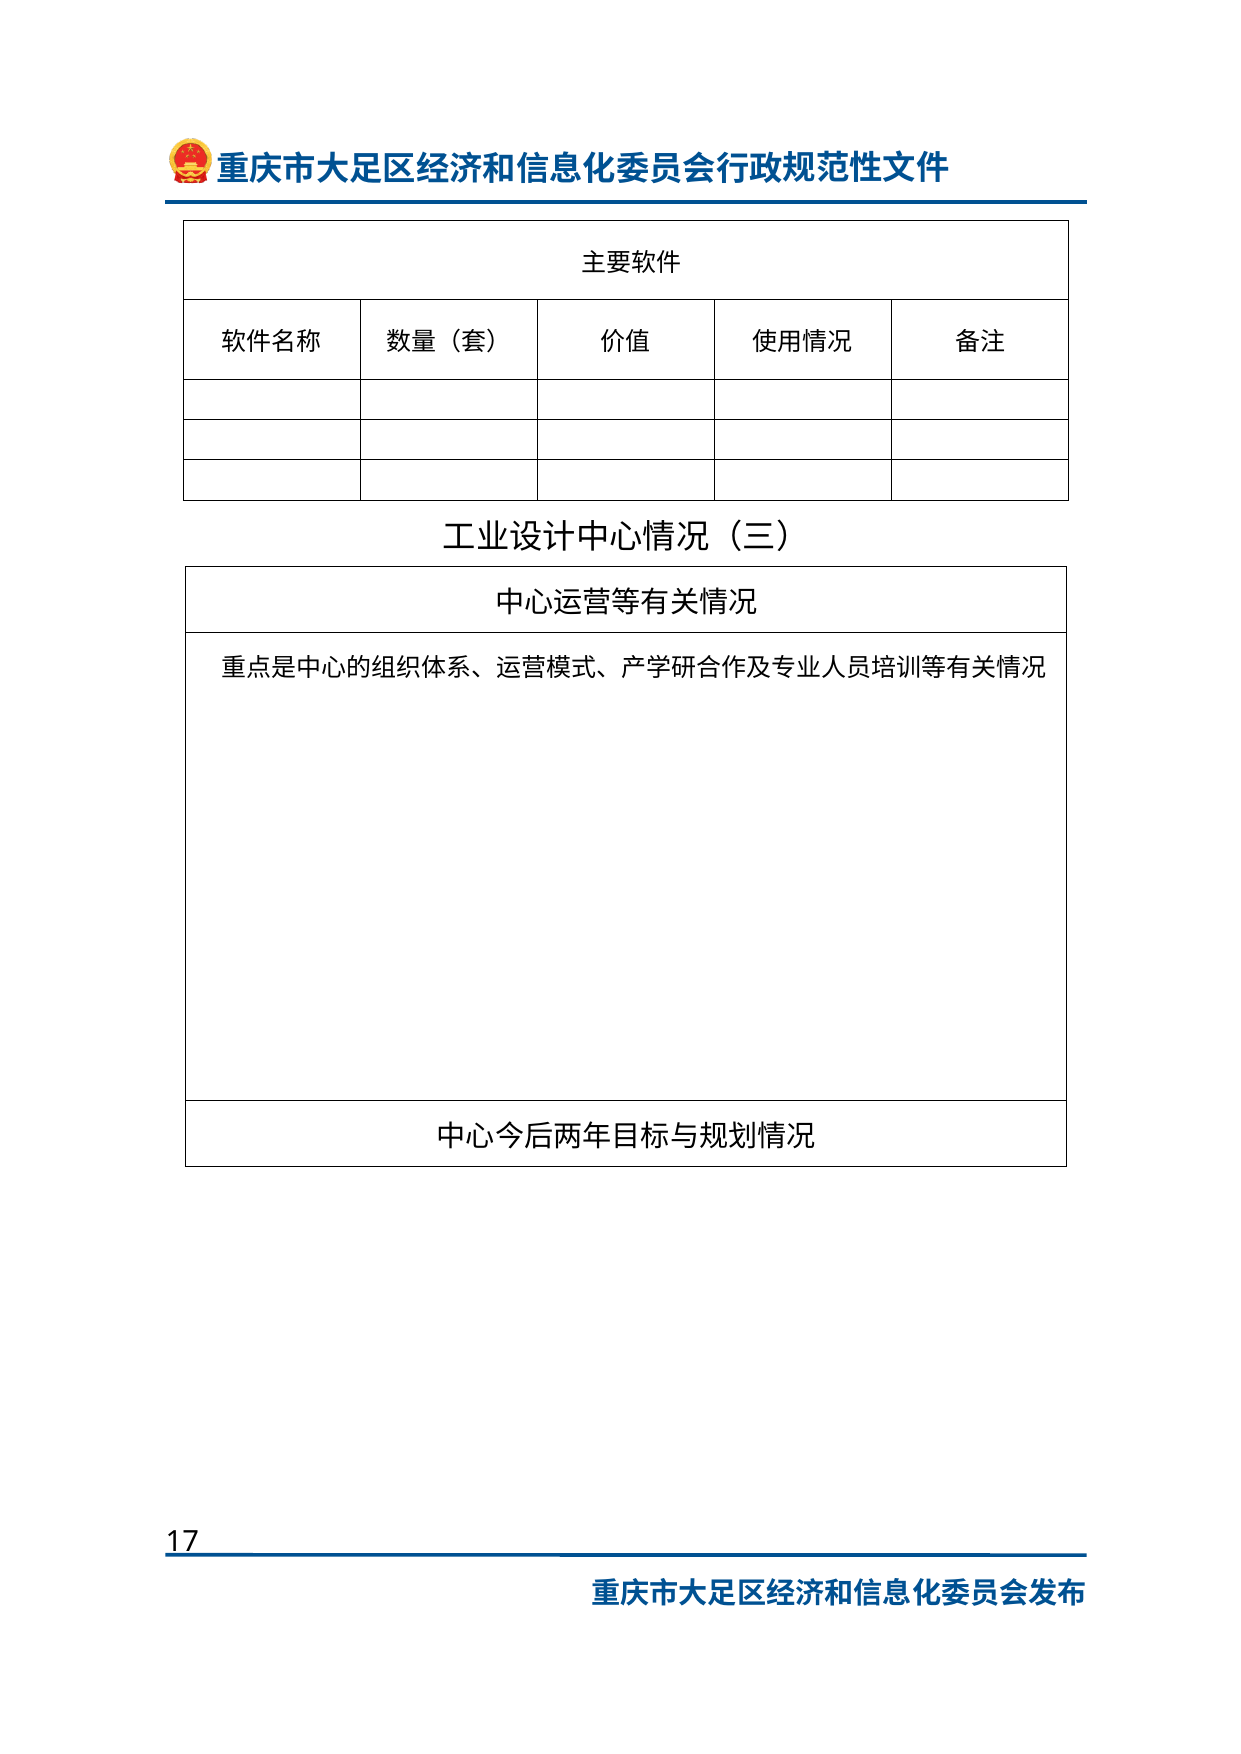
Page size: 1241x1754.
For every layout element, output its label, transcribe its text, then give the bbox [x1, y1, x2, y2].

table_cell [538, 460, 714, 500]
table_cell 数量（套） [361, 300, 537, 378]
table_cell [184, 460, 360, 500]
table_cell 重点是中心的组织体系、运营模式、产学研合作及专业人员培训等有关情况 [186, 633, 1066, 1100]
table_cell [892, 380, 1068, 418]
table_cell 使用情况 [715, 300, 891, 378]
picture [165, 136, 216, 187]
table_cell [184, 380, 360, 418]
table_cell [715, 460, 891, 500]
table_cell 软件名称 [184, 300, 360, 378]
table_cell [184, 420, 360, 459]
table_cell [715, 420, 891, 459]
table_cell 价值 [538, 300, 714, 378]
table_cell [538, 380, 714, 418]
table_cell [361, 380, 537, 418]
table_cell [715, 380, 891, 418]
text 工业设计中心情况（三） [165, 501, 1087, 566]
table_cell [361, 420, 537, 459]
table_header 中心运营等有关情况 [186, 567, 1066, 632]
table_cell [892, 460, 1068, 500]
table_cell [538, 420, 714, 459]
table_cell [361, 460, 537, 500]
table_cell 主要软件 [184, 221, 1068, 299]
table_cell 中心今后两年目标与规划情况 [186, 1101, 1066, 1166]
table_cell [892, 420, 1068, 459]
table_cell 备注 [892, 300, 1068, 378]
